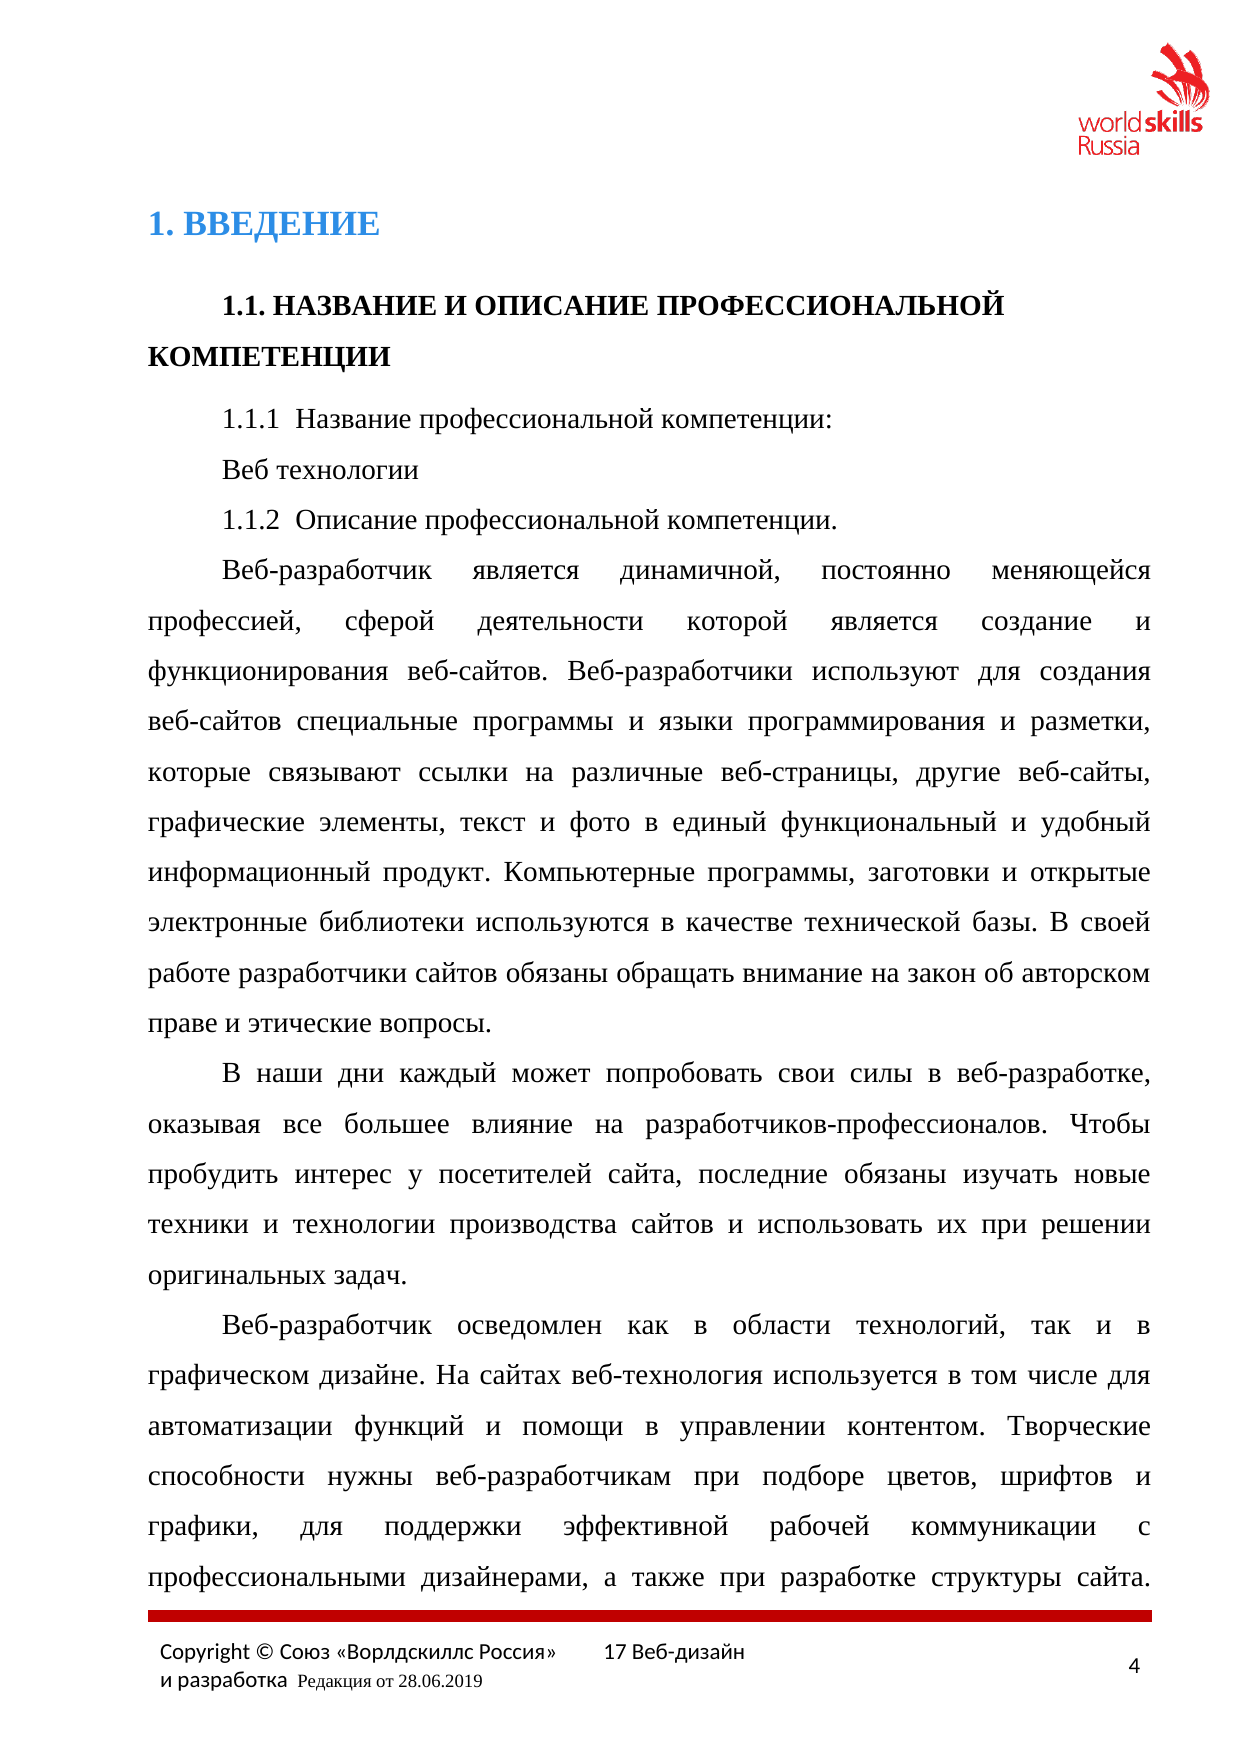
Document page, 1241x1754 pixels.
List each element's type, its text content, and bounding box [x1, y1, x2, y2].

text 1.1.1 Название профессиональной компетенции: [148, 401, 1152, 435]
text В наши дни каждый может попробовать свои силы в веб-разработке, оказывая все большее влияние на разработчиков-профессионалов. Чтобы пробудить интерес у посетителей сайта, последние обязаны изучать новые техники и технологии производства сайтов и использовать их при решении оригинальных задач. [148, 1056, 1152, 1290]
text 1.1.2 Описание профессиональной компетенции. [148, 502, 1152, 536]
text 1.1. Название и описание профессиональной компетенции [148, 288, 1152, 372]
picture [1078, 42, 1235, 155]
text 1. ВВЕДЕНИЕ [148, 202, 1152, 243]
text Веб технологии [148, 452, 1152, 485]
text Веб-разработчик является динамичной, постоянно меняющейся профессией, сферой деятельности которой является создание и функционирования веб-сайтов. Веб-разработчики используют для создания веб-сайтов специальные программы и языки программирования и разметки, которые связывают ссылки на различные веб-страницы, другие веб-сайты, графические элементы, текст и фото в единый функциональный и удобный информационный продукт. Компьютерные программы, заготовки и открытые электронные библиотеки используются в качестве технической базы. В своей работе разработчики сайтов обязаны обращать внимание на закон об авторском праве и этические вопросы. [148, 552, 1152, 1039]
